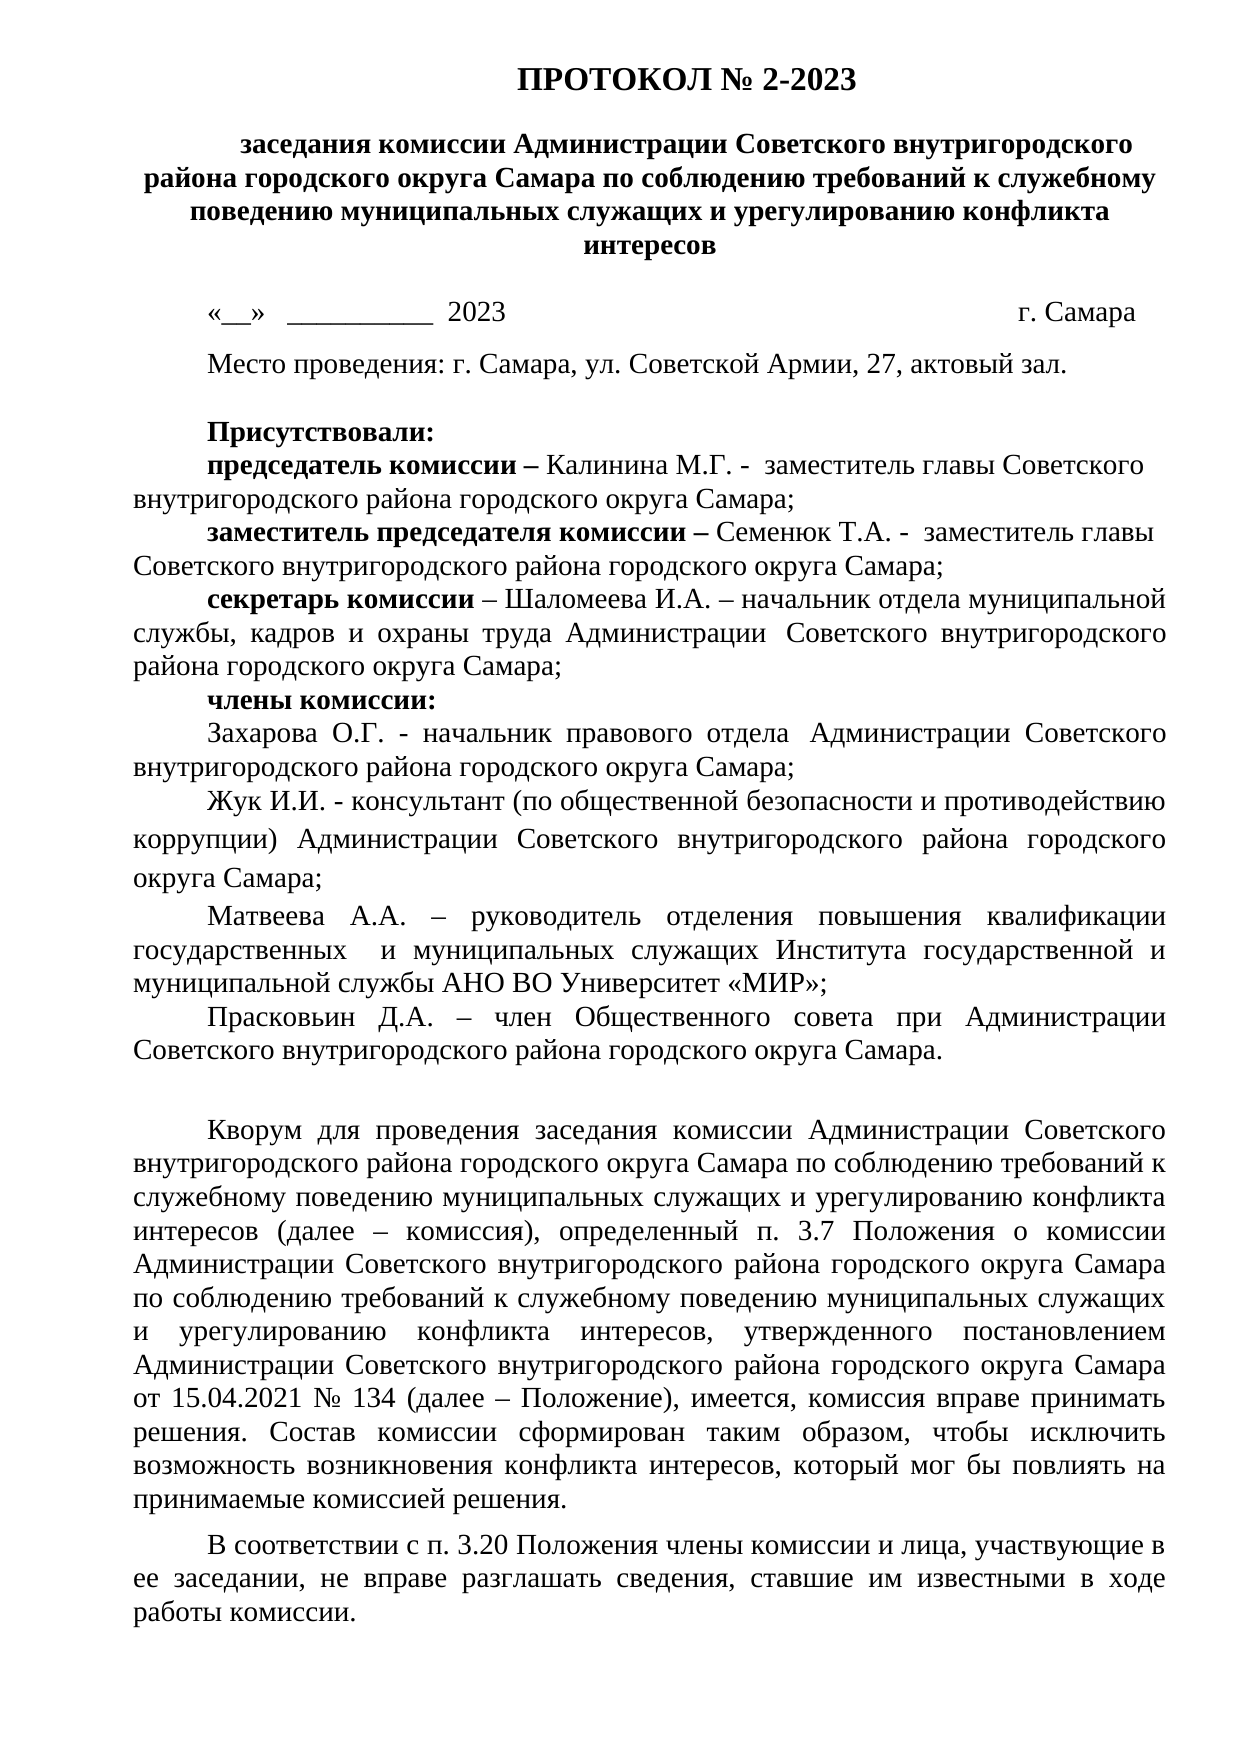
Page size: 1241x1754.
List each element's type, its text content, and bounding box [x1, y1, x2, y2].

text Захарова О.Г. - начальник правового отдела Администрации Советского внутригородского района городского округа Самара; [133, 716, 1167, 783]
text Жук И.И. - консультант (по общественной безопасности и противодействию коррупции) Администрации Советского внутригородского района городского округа Самара; [133, 783, 1167, 893]
text Место проведения: г. Самара, ул. Советской Армии, 27, актовый зал. [133, 347, 1167, 380]
text заседания комиссии Администрации Советского внутригородского района городского округа Самара по соблюдению требований к служебному поведению муниципальных служащих и урегулированию конфликта интересов [133, 126, 1167, 260]
text Матвеева А.А. – руководитель отделения повышения квалификации государственных и муниципальных служащих Института государственной и муниципальной службы АНО ВО Университет «МИР»; [133, 898, 1167, 999]
text В соответствии с п. 3.20 Положения члены комиссии и лица, участвующие в ее заседании, не вправе разглашать сведения, ставшие им известными в ходе работы комиссии. [133, 1527, 1167, 1628]
text Присутствовали: [133, 414, 1167, 447]
text заместитель председателя комиссии – Семенюк Т.А. - заместитель главы Советского внутригородского района городского округа Самара; [133, 514, 1167, 581]
text «__» __________ 2023 г. Самара [133, 294, 1167, 327]
text председатель комиссии – Калинина М.Г. - заместитель главы Советского внутригородского района городского округа Самара; [133, 447, 1167, 514]
text секретарь комиссии – Шаломеева И.А. – начальник отдела муниципальной службы, кадров и охраны труда Администрации Советского внутригородского района городского округа Самара; [133, 581, 1167, 682]
text Кворум для проведения заседания комиссии Администрации Советского внутригородского района городского округа Самара по соблюдению требований к служебному поведению муниципальных служащих и урегулированию конфликта интересов (далее – комиссия), определенный п. 3.7 Положения о комиссии Администрации Советского внутригородского района городского округа Самара по соблюдению требований к служебному поведению муниципальных служащих и урегулированию конфликта интересов, утвержденного постановлением Администрации Советского внутригородского района городского округа Самара от 15.04.2021 № 134 (далее – Положение), имеется, комиссия вправе принимать решения. Состав комиссии сформирован таким образом, чтобы исключить возможность возникновения конфликта интересов, который мог бы повлиять на принимаемые комиссией решения. [133, 1112, 1167, 1514]
text Прасковьин Д.А. – член Общественного совета при Администрации Советского внутригородского района городского округа Самара. [133, 999, 1167, 1066]
subtitle ПРОТОКОЛ № 2-2023 [133, 59, 1167, 97]
text члены комиссии: [133, 682, 1167, 716]
